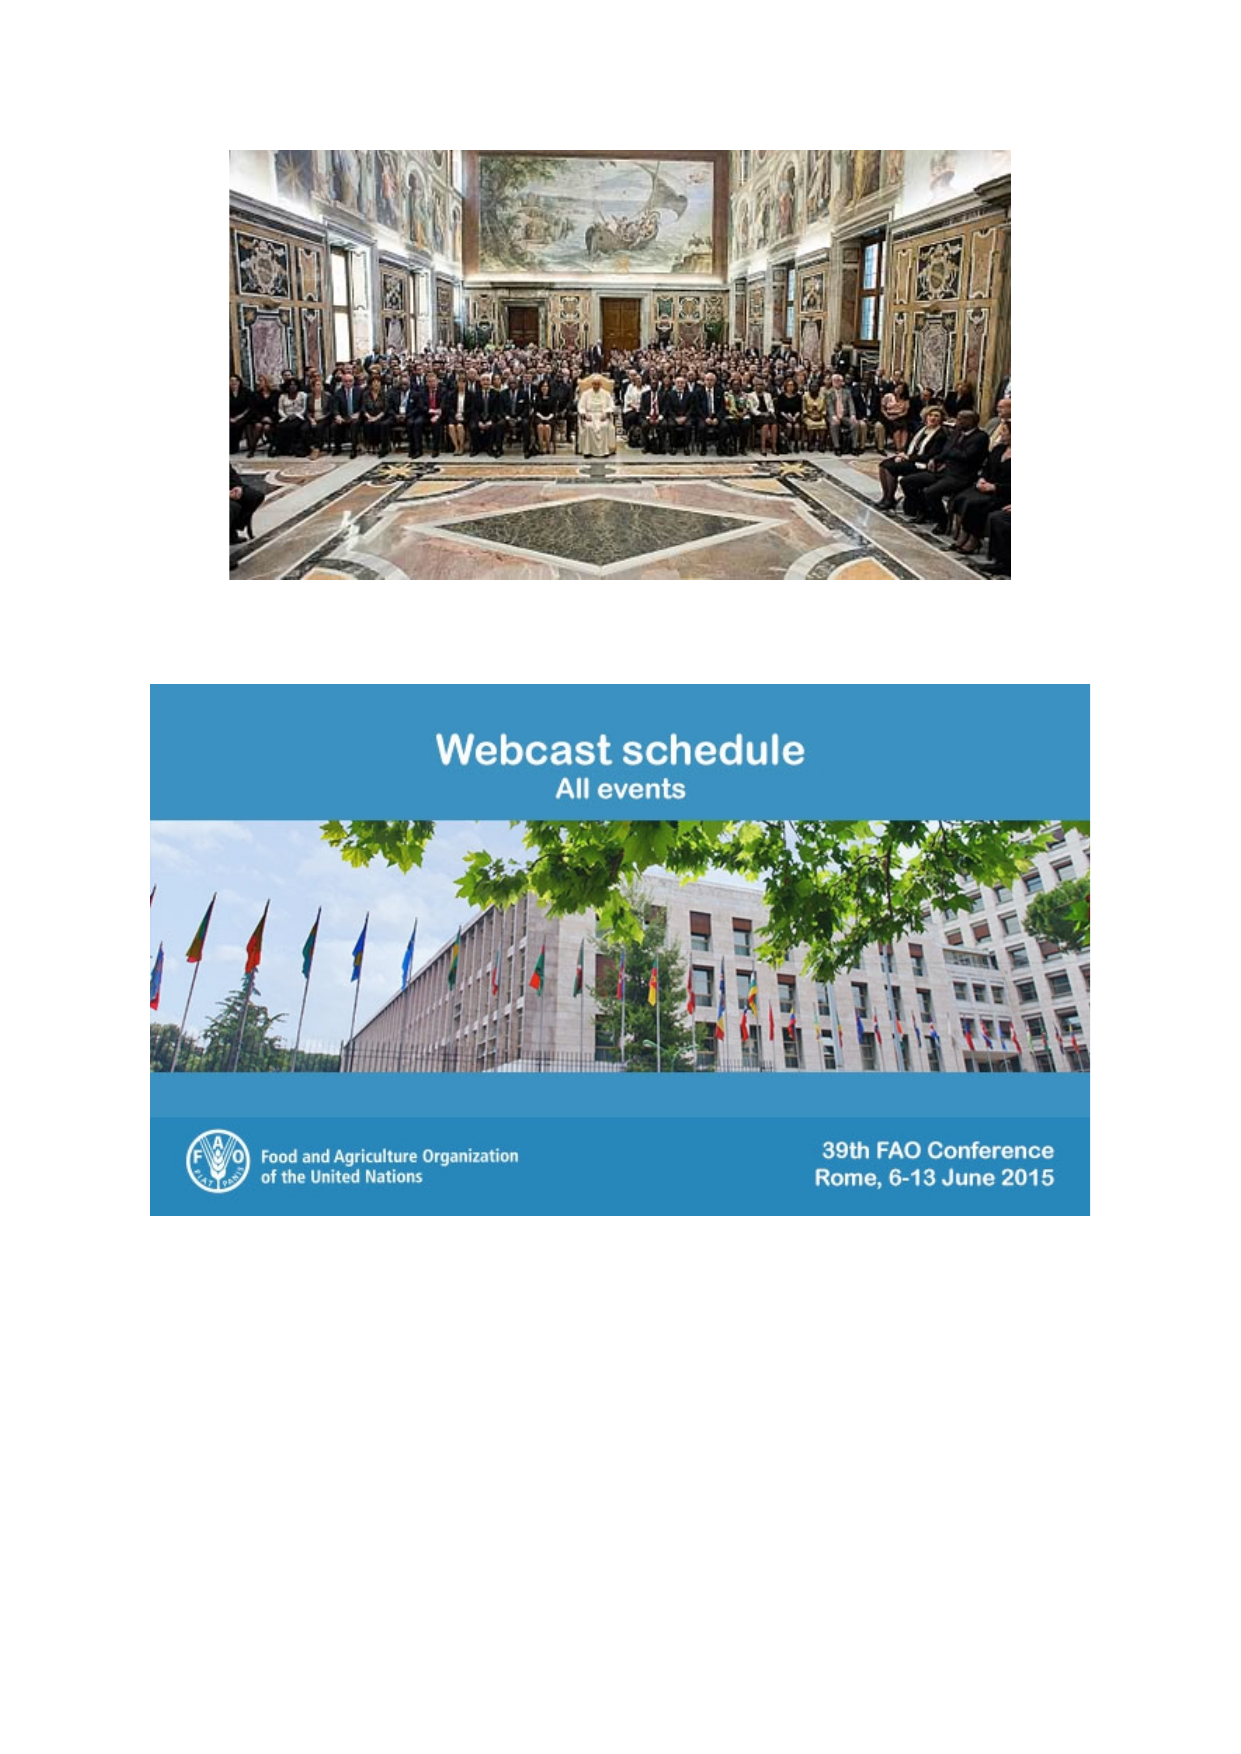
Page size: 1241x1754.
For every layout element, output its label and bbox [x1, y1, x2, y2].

picture [229, 150, 1011, 580]
picture [150, 684, 1091, 1216]
